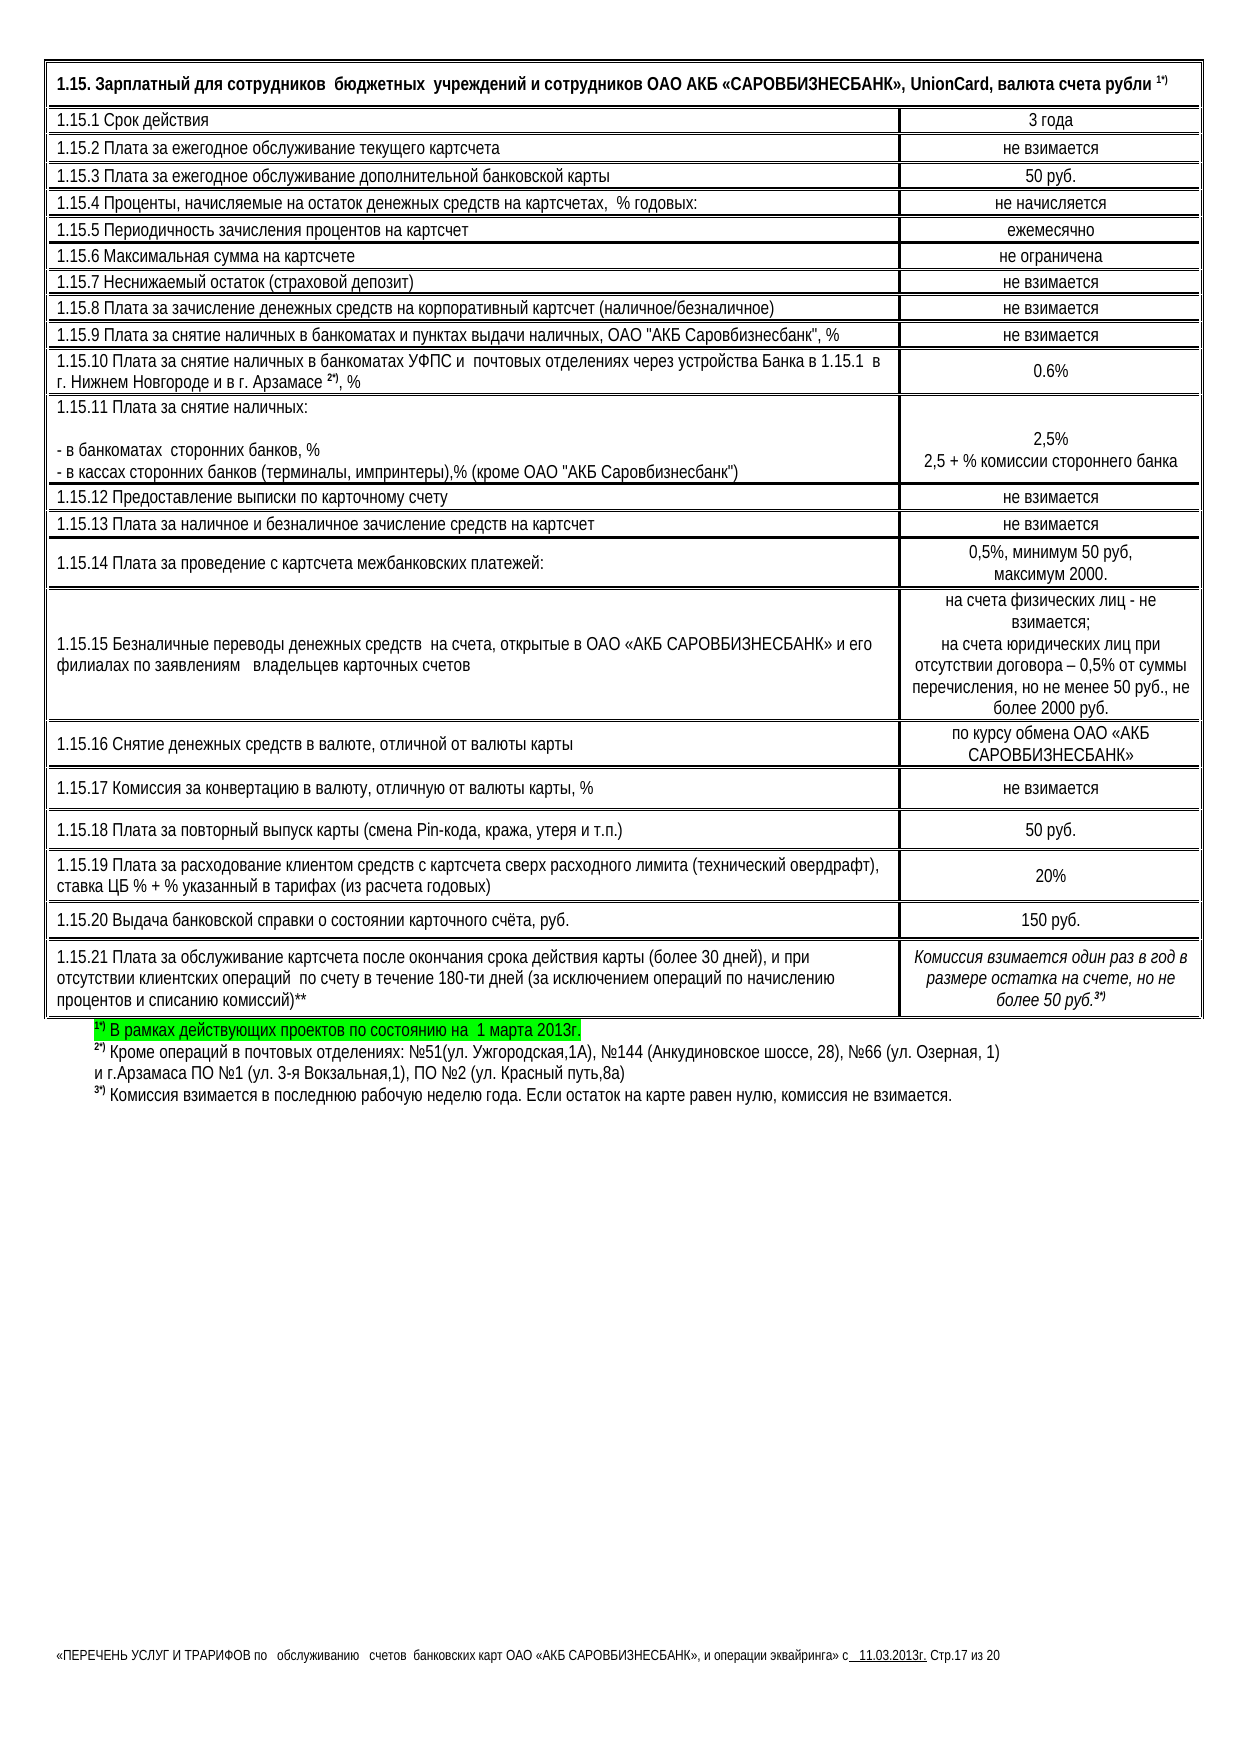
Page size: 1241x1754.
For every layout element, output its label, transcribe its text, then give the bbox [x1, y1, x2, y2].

table_cell не взимается [899, 509, 1202, 536]
table_cell не ограничена [901, 241, 1201, 267]
table_cell не взимается [901, 482, 1201, 509]
table_cell 1.15.12 Предоставление выписки по карточному счету [47, 482, 898, 509]
table_cell не взимается [899, 132, 1202, 161]
table_cell 2,5% 2,5 + % комиссии стороннего банка [899, 393, 1202, 482]
table_cell 1.15.7 Неснижаемый остаток (страховой депозит) [47, 268, 898, 292]
table_cell 1.15.18 Плата за повторный выпуск карты (смена Pin-кода, кража, утеря и т.п.) [45, 808, 899, 848]
table_cell 1.15.16 Снятие денежных средств в валюте, отличной от валюты карты [45, 719, 899, 765]
table_cell 0,5%, минимум 50 руб, максимум 2000. [901, 536, 1201, 586]
table_cell 1.15.3 Плата за ежегодное обслуживание дополнительной банковской карты [45, 161, 899, 187]
table_cell по курсу обмена ОАО «АКБ САРОВБИЗНЕСБАНК» [899, 719, 1202, 765]
table_cell 1.15.15 Безналичные переводы денежных средств на счета, открытые в ОАО «АКБ САРОВБИЗНЕСБАНК» и его филиалах по заявлениям владельцев карточных счетов [47, 586, 898, 719]
table_cell Комиссия взимается один раз в год в размере остатка на счете, но не более 50 руб.3*) [901, 937, 1201, 1016]
table_cell 1.15.6 Максимальная сумма на картсчете [47, 241, 898, 267]
table_cell ежемесячно [901, 214, 1201, 241]
table_cell 1.15.4 Проценты, начисляемые на остаток денежных средств на картсчетах, % годовых: [47, 187, 898, 214]
table_cell 1.15.13 Плата за наличное и безналичное зачисление средств на картсчет [45, 509, 899, 536]
table_cell на счета физических лиц - не взимается; на счета юридических лиц при отсутствии договора – 0,5% от суммы перечисления, но не менее 50 руб., не более 2000 руб. [901, 586, 1201, 719]
table_cell 1.15.21 Плата за обслуживание картсчета после окончания срока действия карты (более 30 дней), и при отсутствии клиентских операций по счету в течение 180-ти дней (за исключением операций по начислению процентов и списанию комиссий)** [47, 937, 898, 1016]
table_cell 1*) В рамках действующих проектов по состоянию на 1 марта 2013г. 2*) Кроме операций в почтовых отделениях: №51(ул. Ужгородская,1А), №144 (Анкудиновское шоссе, 28), №66 (ул. Озерная, 1) и г.Арзамаса ПО №1 (ул. 3-я Вокзальная,1), ПО №2 (ул. Красный путь,8а) 3*) Комиссия взимается в последнюю рабочую неделю года. Если остаток на карте равен нулю, комиссия не взимается. [45, 1016, 1202, 1166]
table_cell 50 руб. [899, 161, 1202, 187]
table_cell 150 руб. [899, 900, 1202, 937]
table_cell 1.15.19 Плата за расходование клиентом средств с картсчета сверх расходного лимита (технический овердрафт), ставка ЦБ % + % указанный в тарифах (из расчета годовых) [45, 848, 899, 900]
table_header 1.15. Зарплатный для сотрудников бюджетных учреждений и сотрудников ОАО АКБ «САРОВБИЗНЕСБАНК», UnionCard, валюта счета рубли 1*) [47, 63, 1201, 105]
table_cell 1.15.9 Плата за снятие наличных в банкоматах и пунктах выдачи наличных, ОАО "АКБ Саровбизнесбанк", % [47, 319, 898, 346]
table_cell не взимается [901, 292, 1201, 319]
table_cell 1.15.14 Плата за проведение с картсчета межбанковских платежей: [47, 536, 898, 586]
table_cell 1.15.8 Плата за зачисление денежных средств на корпоративный картсчет (наличное/безналичное) [47, 292, 898, 319]
table_cell 1.15.1 Срок действия [47, 105, 898, 132]
table_cell 50 руб. [899, 808, 1202, 848]
table_cell 3 года [901, 105, 1201, 132]
table_cell 1.15.5 Периодичность зачисления процентов на картсчет [47, 214, 898, 241]
table_cell не взимается [901, 268, 1201, 292]
table_cell не взимается [901, 319, 1201, 346]
table_cell 1.15.17 Комиссия за конвертацию в валюту, отличную от валюты карты, % [47, 765, 898, 808]
table_cell 1.15.10 Плата за снятие наличных в банкоматах УФПС и почтовых отделениях через устройства Банка в 1.15.1 в г. Нижнем Новгороде и в г. Арзамасе 2*), % [47, 346, 898, 393]
table_cell 20% [899, 848, 1202, 900]
table_cell не взимается [901, 765, 1201, 808]
table_cell не начисляется [901, 187, 1201, 214]
table_cell 0.6% [901, 346, 1201, 393]
table_cell 1.15.11 Плата за снятие наличных: - в банкоматах сторонних банков, % - в кассах сторонних банков (терминалы, импринтеры),% (кроме ОАО "АКБ Саровбизнесбанк") [45, 393, 899, 482]
table_cell 1.15.2 Плата за ежегодное обслуживание текущего картсчета [45, 132, 899, 161]
table_cell 1.15.20 Выдача банковской справки о состоянии карточного счёта, руб. [45, 900, 899, 937]
